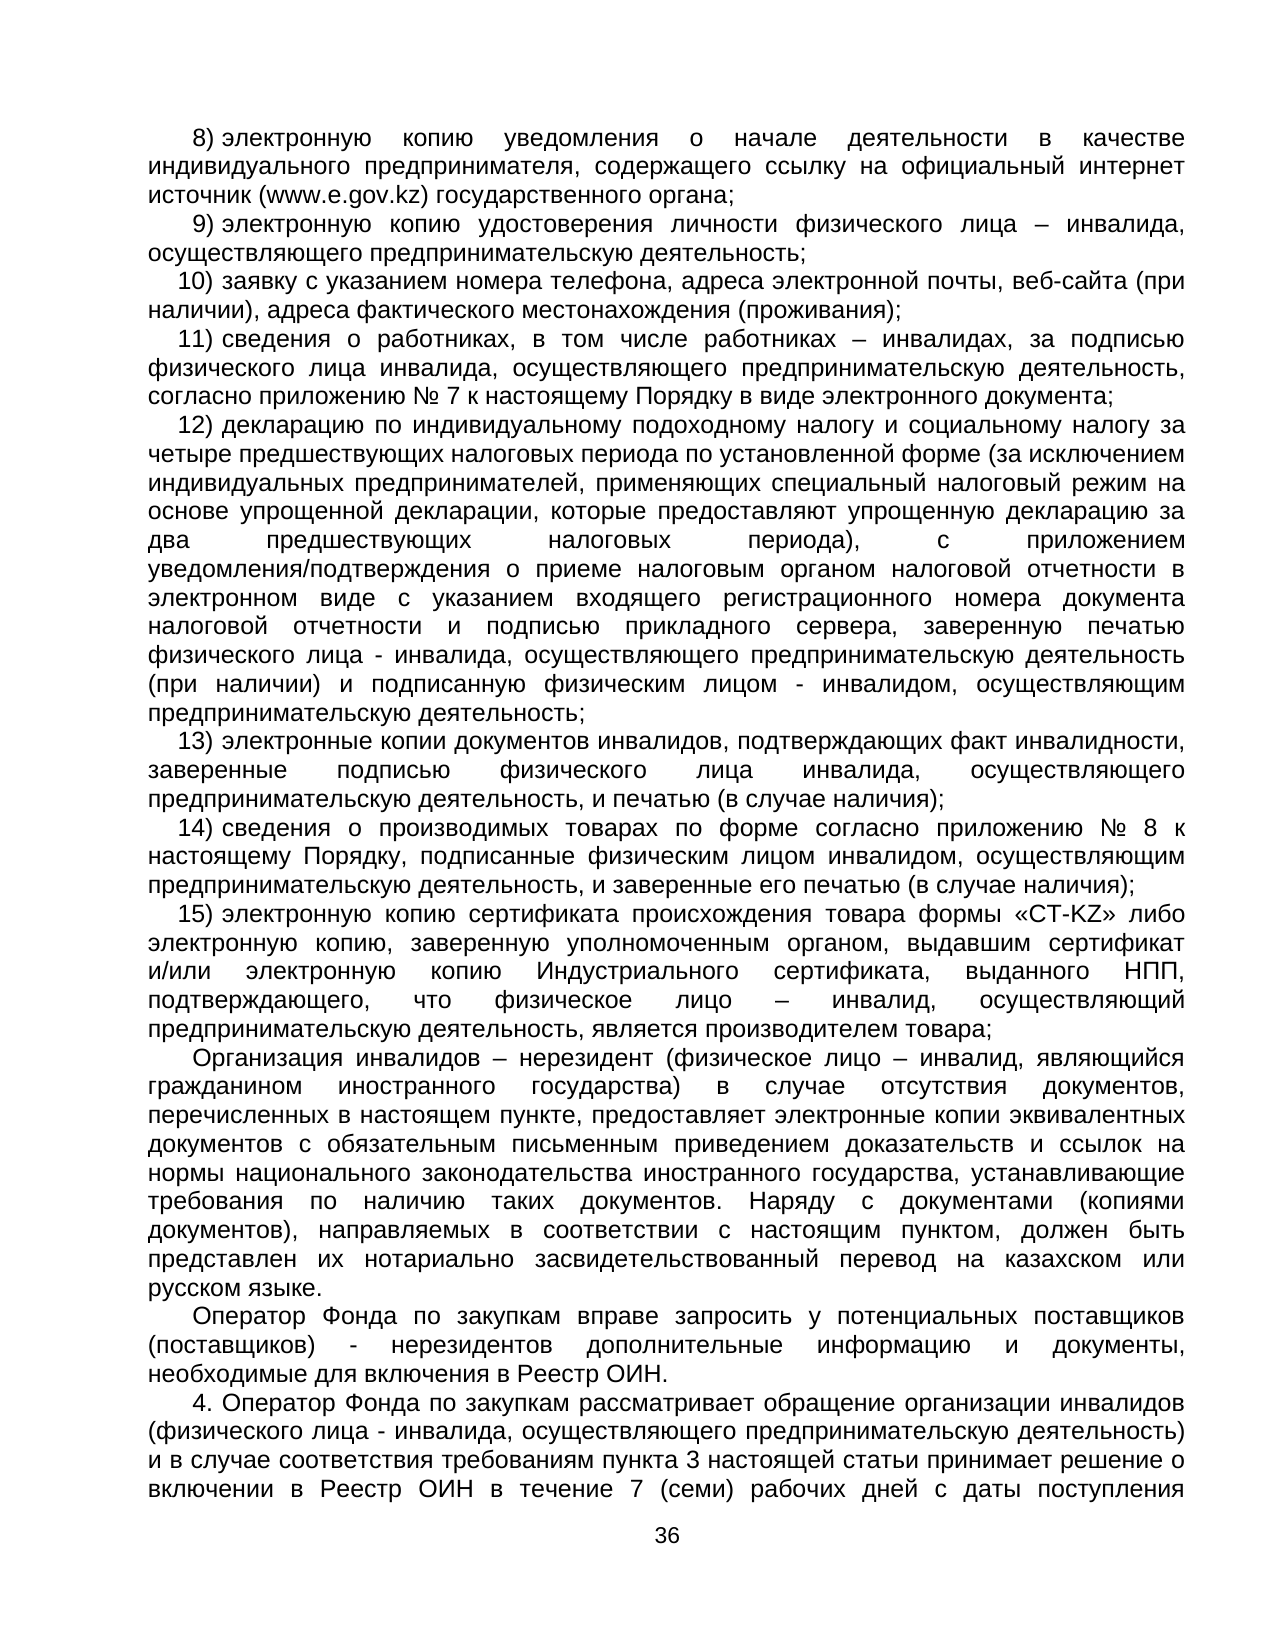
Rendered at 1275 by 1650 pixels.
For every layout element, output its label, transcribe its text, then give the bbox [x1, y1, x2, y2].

list электронную копию сертификата происхождения товара формы «CT-KZ» либо электронную копию, заверенную уполномоченным органом, выдавшим сертификат и/или электронную копию Индустриального сертификата, выданного НПП, подтверждающего, что физическое лицо – инвалид, осуществляющий предпринимательскую деятельность, является производителем товара; [148, 899, 1186, 1042]
list сведения о работниках, в том числе работниках – инвалидах, за подписью физического лица инвалида, осуществляющего предпринимательскую деятельность, согласно приложению № 7 к настоящему Порядку в виде электронного документа; [148, 324, 1186, 410]
list декларацию по индивидуальному подоходному налогу и социальному налогу за четыре предшествующих налоговых периода по установленной форме (за исключением индивидуальных предпринимателей, применяющих специальный налоговый режим на основе упрощенной декларации, которые предоставляют упрощенную декларацию за два предшествующих налоговых периода), с приложением уведомления/подтверждения о приеме налоговым органом налоговой отчетности в электронном виде с указанием входящего регистрационного номера документа налоговой отчетности и подписью прикладного сервера, заверенную печатью физического лица - инвалида, осуществляющего предпринимательскую деятельность (при наличии) и подписанную физическим лицом - инвалидом, осуществляющим предпринимательскую деятельность; [148, 410, 1186, 726]
list электронную копию удостоверения личности физического лица – инвалида, осуществляющего предпринимательскую деятельность; [148, 209, 1186, 266]
list сведения о производимых товарах по форме согласно приложению № 8 к настоящему Порядку, подписанные физическим лицом инвалидом, осуществляющим предпринимательскую деятельность, и заверенные его печатью (в случае наличия); [148, 812, 1186, 899]
list электронные копии документов инвалидов, подтверждающих факт инвалидности, заверенные подписью физического лица инвалида, осуществляющего предпринимательскую деятельность, и печатью (в случае наличия); [148, 726, 1186, 812]
text Оператор Фонда по закупкам вправе запросить у потенциальных поставщиков (поставщиков) - нерезидентов дополнительные информацию и документы, необходимые для включения в Реестр ОИН. [148, 1301, 1186, 1387]
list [148, 1387, 1186, 1502]
text Организация инвалидов – нерезидент (физическое лицо – инвалид, являющийся гражданином иностранного государства) в случае отсутствия документов, перечисленных в настоящем пункте, предоставляет электронные копии эквивалентных документов с обязательным письменным приведением доказательств и ссылок на нормы национального законодательства иностранного государства, устанавливающие требования по наличию таких документов. Наряду с документами (копиями документов), направляемых в соответствии с настоящим пунктом, должен быть представлен их нотариально засвидетельствованный перевод на казахском или русском языке. [148, 1042, 1186, 1301]
list заявку с указанием номера телефона, адреса электронной почты, веб-сайта (при наличии), адреса фактического местонахождения (проживания); [148, 266, 1186, 324]
list электронную копию уведомления о начале деятельности в качестве индивидуального предпринимателя, содержащего ссылку на официальный интернет источник (www.e.gov.kz) государственного органа; [148, 122, 1186, 209]
